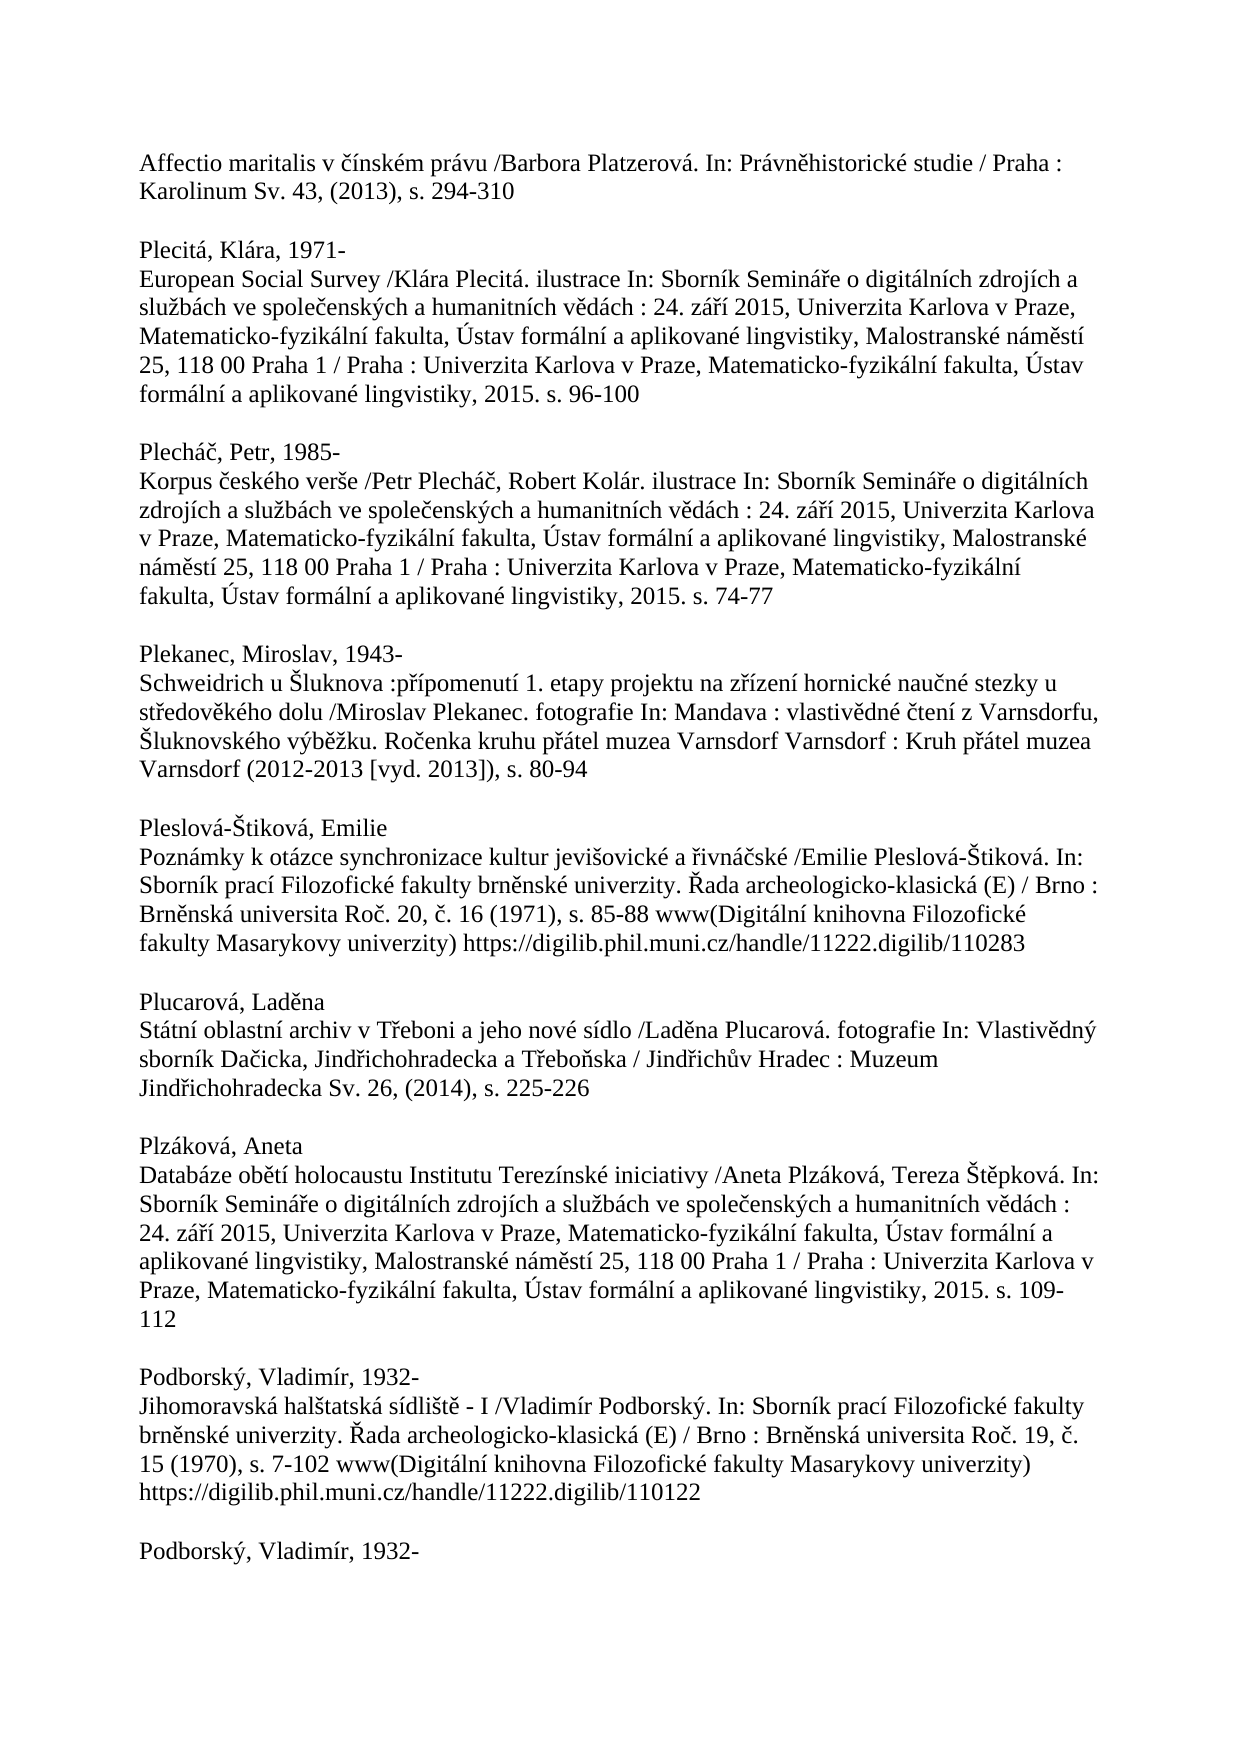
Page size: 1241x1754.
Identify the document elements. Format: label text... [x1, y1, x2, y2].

text Plucarová, Laděna [139, 987, 1101, 1015]
text Státní oblastní archiv v Třeboni a jeho nové sídlo /Laděna Plucarová. fotografie In: Vlastivědný sborník Dačicka, Jindřichohradecka a Třeboňska / Jindřichův Hradec : Muzeum Jindřichohradecka Sv. 26, (2014), s. 225-226 [139, 1015, 1101, 1102]
text Plecitá, Klára, 1971- [139, 235, 1101, 264]
text Affectio maritalis v čínském právu /Barbora Platzerová. In: Právněhistorické studie / Praha : Karolinum Sv. 43, (2013), s. 294-310 [139, 148, 1101, 205]
text Poznámky k otázce synchronizace kultur jevišovické a řivnáčské /Emilie Pleslová-Štiková. In: Sborník prací Filozofické fakulty brněnské univerzity. Řada archeologicko-klasická (E) / Brno : Brněnská universita Roč. 20, č. 16 (1971), s. 85-88 www(Digitální knihovna Filozofické fakulty Masarykovy univerzity) https://digilib.phil.muni.cz/handle/11222.digilib/110283 [139, 842, 1101, 957]
text Podborský, Vladimír, 1932- [139, 1536, 1101, 1565]
text Schweidrich u Šluknova :přípomenutí 1. etapy projektu na zřízení hornické naučné stezky u středověkého dolu /Miroslav Plekanec. fotografie In: Mandava : vlastivědné čtení z Varnsdorfu, Šluknovského výběžku. Ročenka kruhu přátel muzea Varnsdorf Varnsdorf : Kruh přátel muzea Varnsdorf (2012-2013 [vyd. 2013]), s. 80-94 [139, 668, 1101, 783]
text Plecháč, Petr, 1985- [139, 437, 1101, 466]
text European Social Survey /Klára Plecitá. ilustrace In: Sborník Semináře o digitálních zdrojích a službách ve společenských a humanitních vědách : 24. září 2015, Univerzita Karlova v Praze, Matematicko-fyzikální fakulta, Ústav formální a aplikované lingvistiky, Malostranské náměstí 25, 118 00 Praha 1 / Praha : Univerzita Karlova v Praze, Matematicko-fyzikální fakulta, Ústav formální a aplikované lingvistiky, 2015. s. 96-100 [139, 264, 1101, 407]
text Plzáková, Aneta [139, 1131, 1101, 1160]
text Jihomoravská halštatská sídliště - I /Vladimír Podborský. In: Sborník prací Filozofické fakulty brněnské univerzity. Řada archeologicko-klasická (E) / Brno : Brněnská universita Roč. 19, č. 15 (1970), s. 7-102 www(Digitální knihovna Filozofické fakulty Masarykovy univerzity) https://digilib.phil.muni.cz/handle/11222.digilib/110122 [139, 1391, 1101, 1506]
text Plekanec, Miroslav, 1943- [139, 639, 1101, 668]
text Databáze obětí holocaustu Institutu Terezínské iniciativy /Aneta Plzáková, Tereza Štěpková. In: Sborník Semináře o digitálních zdrojích a službách ve společenských a humanitních vědách : 24. září 2015, Univerzita Karlova v Praze, Matematicko-fyzikální fakulta, Ústav formální a aplikované lingvistiky, Malostranské náměstí 25, 118 00 Praha 1 / Praha : Univerzita Karlova v Praze, Matematicko-fyzikální fakulta, Ústav formální a aplikované lingvistiky, 2015. s. 109-112 [139, 1160, 1101, 1333]
text Pleslová-Štiková, Emilie [139, 813, 1101, 842]
text Podborský, Vladimír, 1932- [139, 1362, 1101, 1391]
text Korpus českého verše /Petr Plecháč, Robert Kolár. ilustrace In: Sborník Semináře o digitálních zdrojích a službách ve společenských a humanitních vědách : 24. září 2015, Univerzita Karlova v Praze, Matematicko-fyzikální fakulta, Ústav formální a aplikované lingvistiky, Malostranské náměstí 25, 118 00 Praha 1 / Praha : Univerzita Karlova v Praze, Matematicko-fyzikální fakulta, Ústav formální a aplikované lingvistiky, 2015. s. 74-77 [139, 466, 1101, 610]
